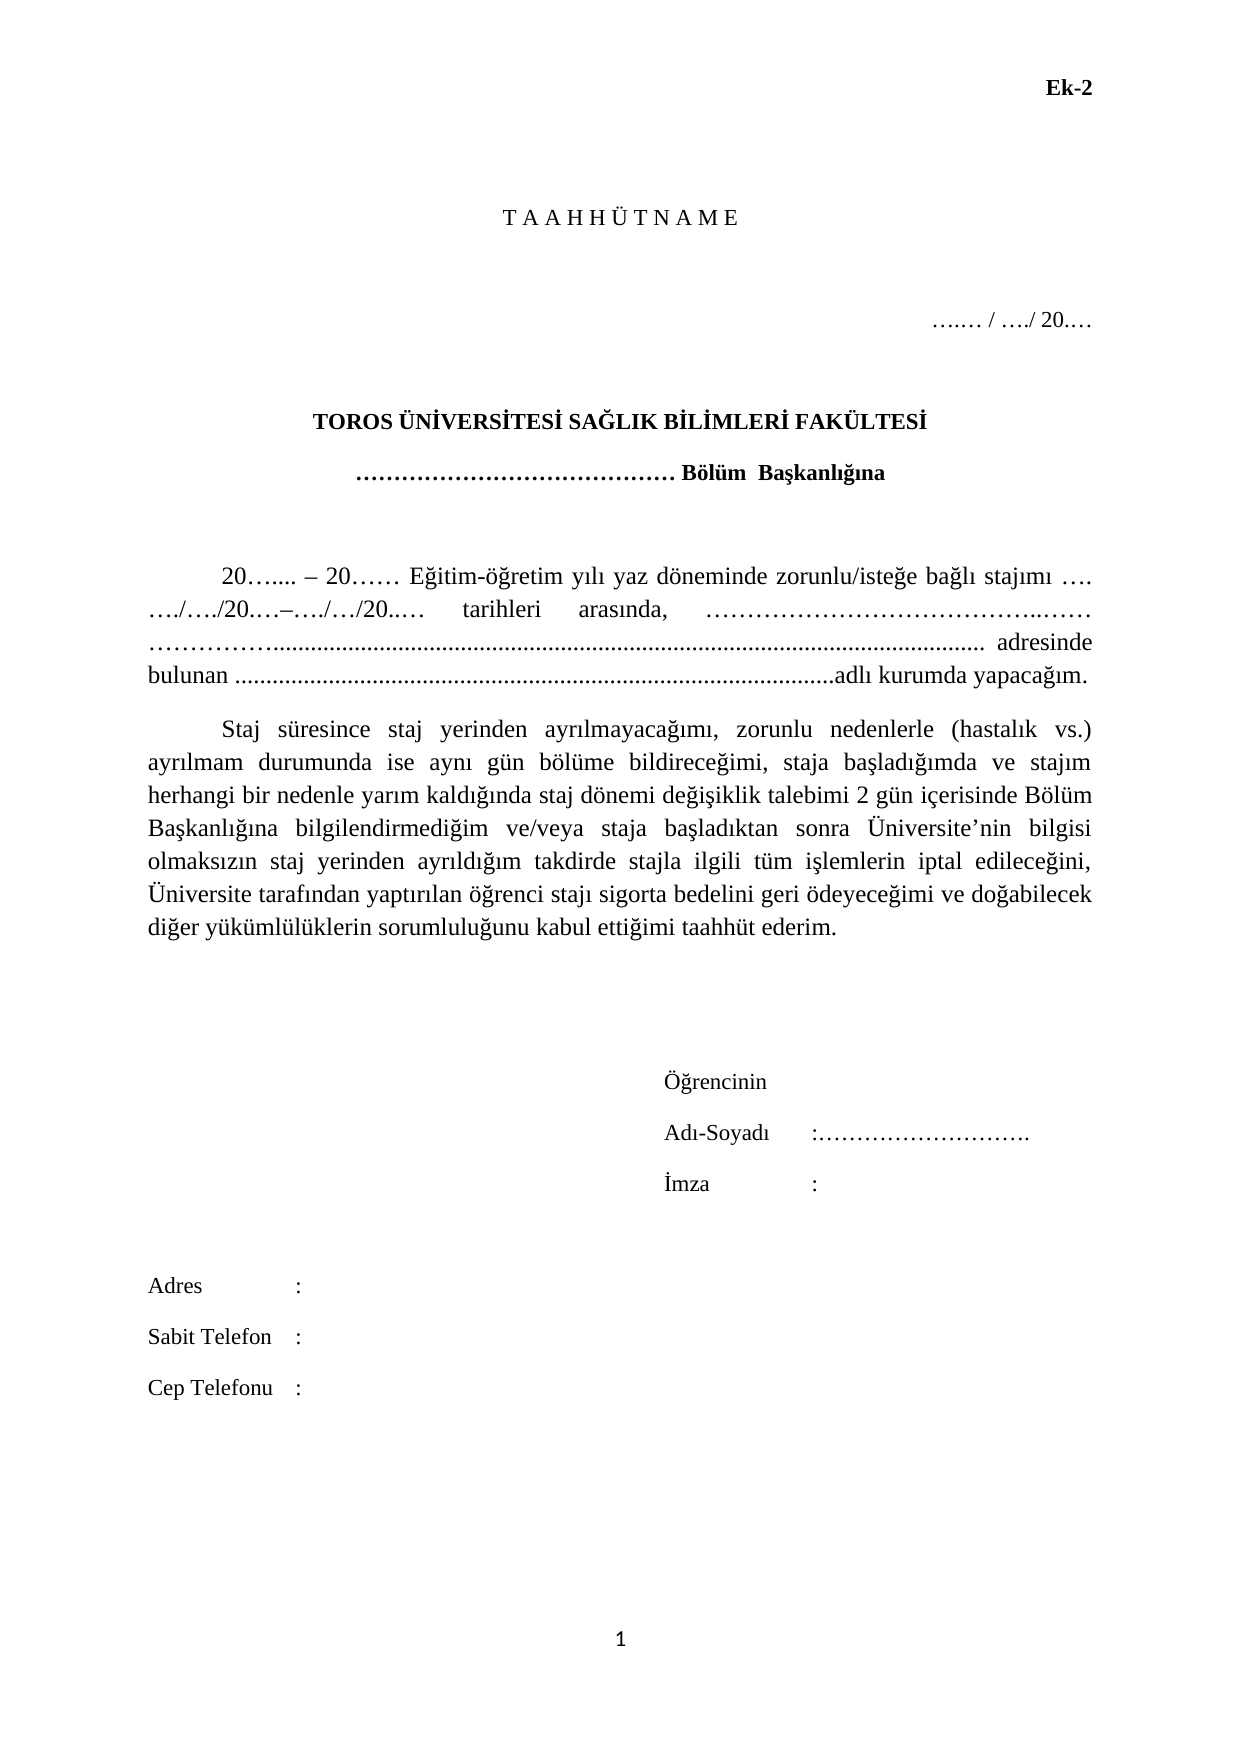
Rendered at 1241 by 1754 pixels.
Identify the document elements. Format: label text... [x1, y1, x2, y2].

text Staj süresince staj yerinden ayrılmayacağımı, zorunlu nedenlerle (hastalık vs.) ayrılmam durumunda ise aynı gün bölüme bildireceğimi, staja başladığımda ve stajım herhangi bir nedenle yarım kaldığında staj dönemi değişiklik talebimi 2 gün içerisinde Bölüm Başkanlığına bilgilendirmediğim ve/veya staja başladıktan sonra Üniversite’nin bilgisi olmaksızın staj yerinden ayrıldığım takdirde stajla ilgili tüm işlemlerin iptal edileceğini, Üniversite tarafından yaptırılan öğrenci stajı sigorta bedelini geri ödeyeceğimi ve doğabilecek diğer yükümlülüklerin sorumluluğunu kabul ettiğimi taahhüt ederim. [148, 714, 1093, 941]
text Cep Telefonu : [148, 1374, 1093, 1401]
text Öğrencinin [590, 1068, 1093, 1094]
text …………………………………… Bölüm Başkanlığına [148, 459, 1093, 485]
text ….… / …./ 20.… [148, 306, 1093, 332]
text 20….... – 20…… Eğitim-öğretim yılı yaz döneminde zorunlu/isteğe bağlı stajımı ….…./…./20.…–…./…/20..… tarihleri arasında, …………………………………..…… …………….................................................................................................................. adresinde bulunan ................................................................................................adlı kurumda yapacağım. [148, 561, 1093, 689]
text Sabit Telefon : [148, 1323, 1093, 1350]
text T A A H H Ü T N A M E [148, 204, 1093, 230]
text TOROS ÜNİVERSİTESİ SAĞLIK BİLİMLERİ FAKÜLTESİ [148, 408, 1093, 434]
text Adı-Soyadı :………………………. [590, 1119, 1093, 1146]
text İmza : [590, 1170, 1093, 1197]
text Adres : [148, 1272, 1093, 1299]
